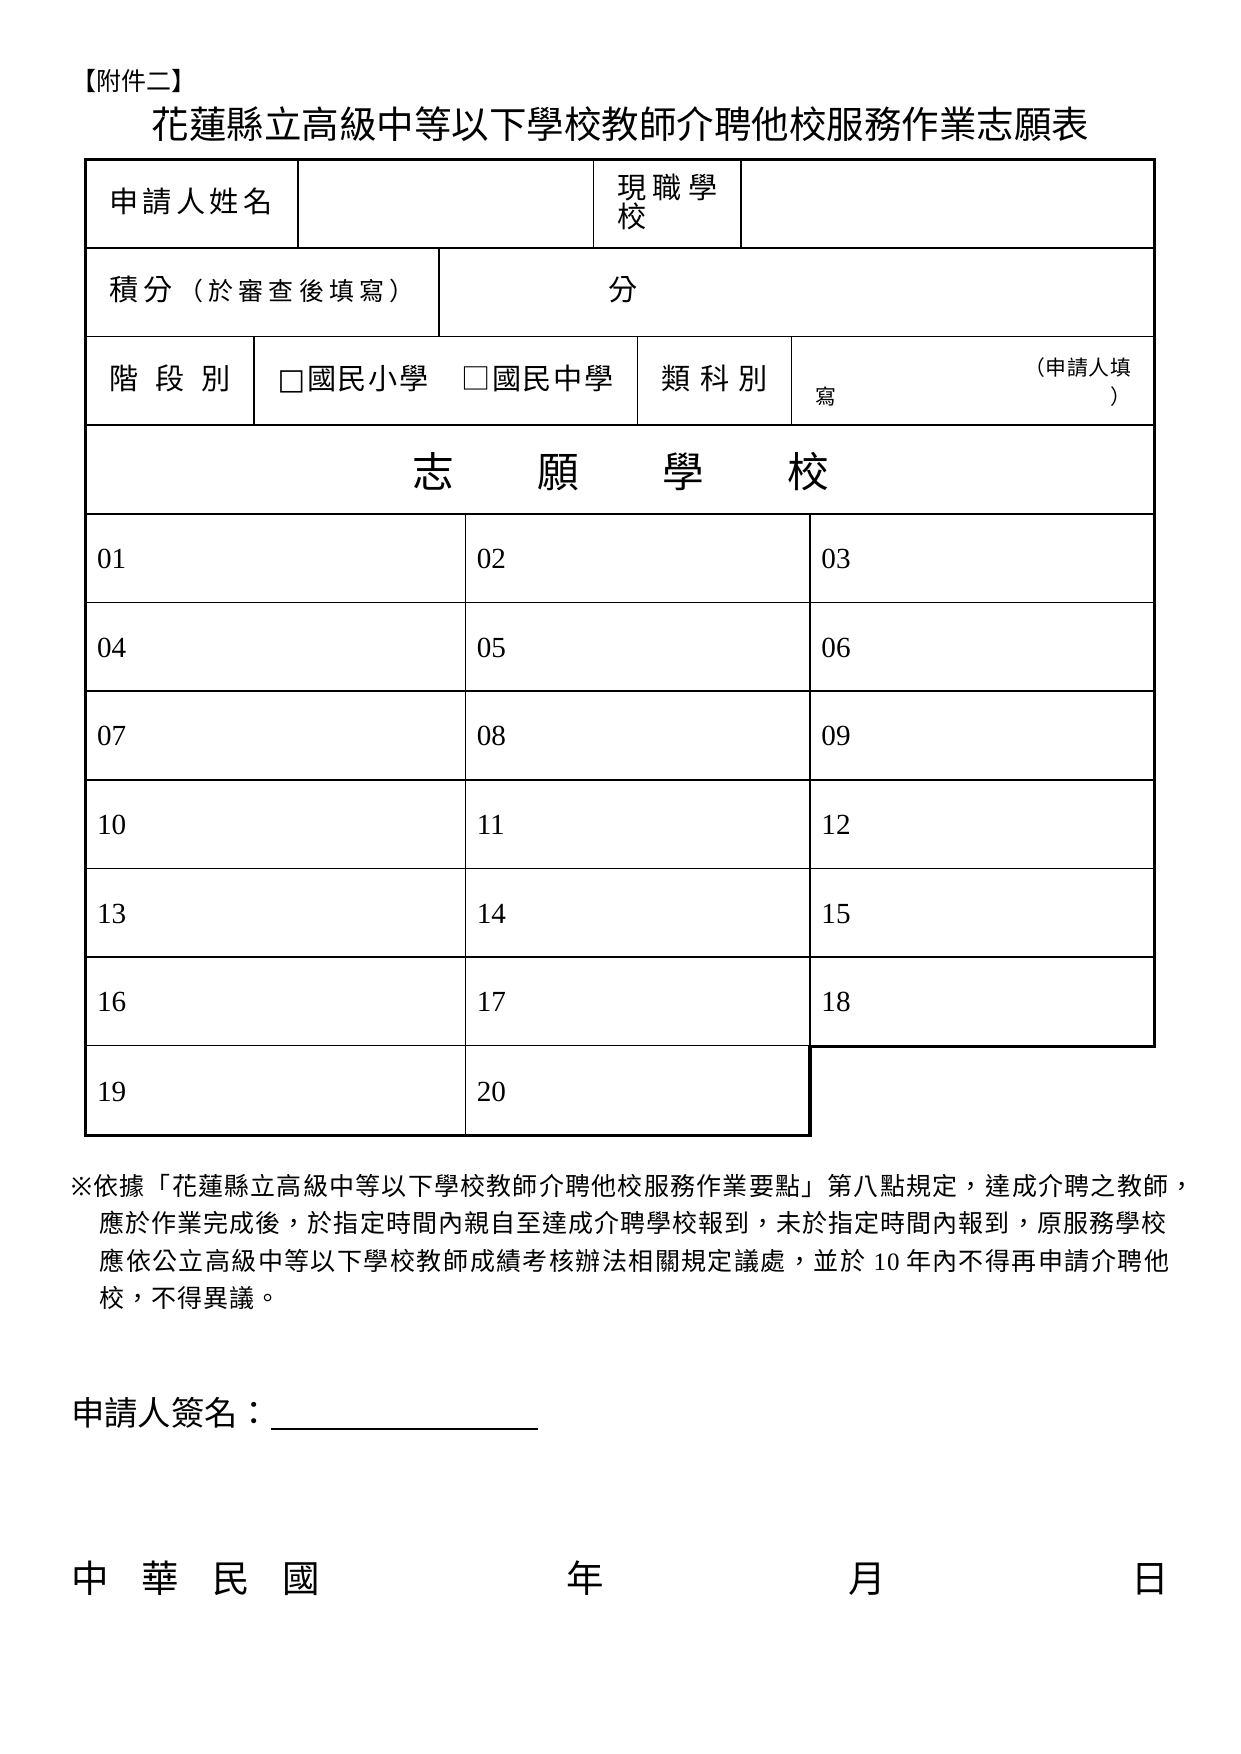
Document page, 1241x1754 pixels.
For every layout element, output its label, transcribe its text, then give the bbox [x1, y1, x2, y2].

table_cell 01 [87, 515, 465, 602]
table_cell 10 [87, 781, 465, 867]
table_header [299, 161, 593, 247]
table_cell 02 [466, 515, 809, 602]
table_cell 20 [466, 1046, 808, 1133]
table_cell □國民小學 □國民中學 [255, 337, 637, 424]
text 花蓮縣立高級中等以下學校教師介聘他校服務作業志願表 [71, 108, 1169, 146]
table_header [742, 161, 1153, 247]
table_cell 14 [466, 869, 809, 956]
table_cell 19 [87, 1046, 465, 1133]
table_cell 15 [811, 869, 1153, 956]
table_cell 03 [811, 515, 1153, 602]
text 【附件二】 [71, 71, 1169, 96]
text 中華民國 年 月 日 [71, 1559, 1169, 1600]
table_cell 16 [87, 958, 465, 1045]
table_cell 12 [811, 781, 1153, 867]
table_cell 階段別 [87, 337, 253, 424]
table_cell （申請人填寫） [792, 337, 1153, 424]
table_cell 04 [87, 603, 465, 690]
table_cell 分 [440, 249, 1153, 336]
table_cell 13 [87, 869, 465, 956]
table_cell 類科別 [638, 337, 791, 424]
table_header 申請人姓名 [87, 161, 297, 247]
table_cell 17 [466, 958, 809, 1045]
table_cell 09 [811, 692, 1153, 779]
table_cell 志 願 學 校 [87, 426, 1153, 513]
text 申請人簽名： [71, 1392, 1169, 1434]
table_cell 05 [466, 603, 809, 690]
table_cell 06 [811, 603, 1153, 690]
table_header 現職學校 [594, 161, 740, 247]
table_cell 07 [87, 692, 465, 779]
table_cell 11 [466, 781, 809, 867]
text ※依據「花蓮縣立高級中等以下學校教師介聘他校服務作業要點」第八點規定，達成介聘之教師，應於作業完成後，於指定時間內親自至達成介聘學校報到，未於指定時間內報到，原服務學校應依公立高級中等以下學校教師成績考核辦法相關規定議處，並於10年內不得再申請介聘他校，不得異議。 [71, 1165, 1169, 1315]
table_cell 08 [466, 692, 809, 779]
table_cell 18 [811, 958, 1153, 1045]
table_cell 積分（於審查後填寫） [87, 249, 438, 336]
